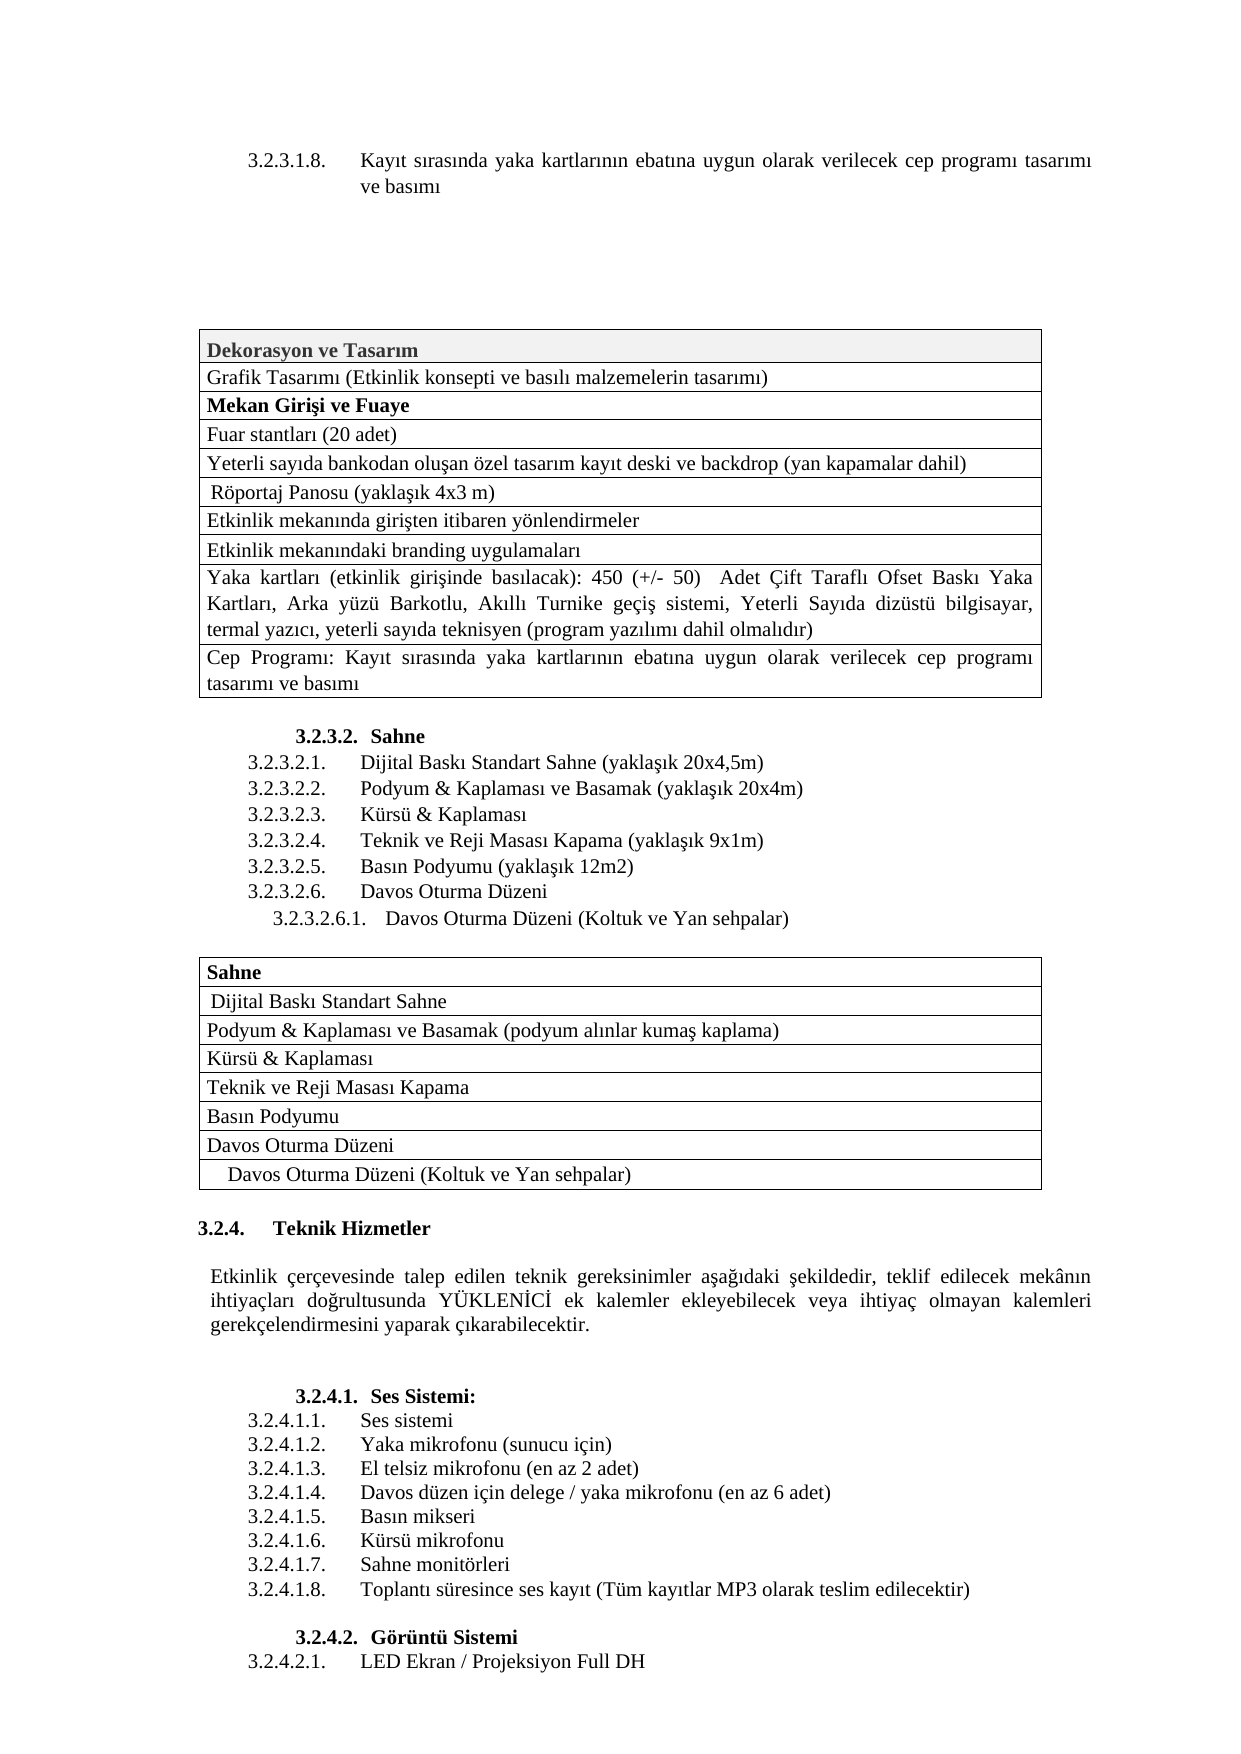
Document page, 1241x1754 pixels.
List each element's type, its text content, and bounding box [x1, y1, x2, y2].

list Sahne monitörleri [248, 1552, 1093, 1576]
list Davos Oturma Düzeni (Koltuk ve Yan sehpalar) [273, 905, 1093, 929]
list Kayıt sırasında yaka kartlarının ebatına uygun olarak verilecek cep programı tasarımı ve basımı [248, 148, 1093, 198]
table_cell Podyum & Kaplaması ve Basamak (podyum alınlar kumaş kaplama) [200, 1016, 1041, 1043]
list LED Ekran / Projeksiyon Full DH [248, 1649, 1093, 1673]
table_cell Fuar stantları (20 adet) [200, 420, 1041, 448]
list Davos Oturma Düzeni [248, 879, 1093, 903]
list Yaka mikrofonu (sunucu için) [248, 1432, 1093, 1456]
list Kürsü mikrofonu [248, 1528, 1093, 1552]
table_cell Röportaj Panosu (yaklaşık 4x3 m) [200, 478, 1041, 506]
table_cell Cep Programı: Kayıt sırasında yaka kartlarının ebatına uygun olarak verilecek cep programı tasarımı ve basımı [200, 645, 1041, 697]
table_header Sahne [200, 958, 1041, 986]
list Etkinlik çerçevesinde talep edilen teknik gereksinimler aşağıdaki şekildedir, teklif edilecek mekânın ihtiyaçları doğrultusunda YÜKLENİCİ ek kalemler ekleyebilecek veya ihtiyaç olmayan kalemleri gerekçelendirmesini yaparak çıkarabilecektir. [210, 1264, 1093, 1336]
list Görüntü Sistemi [295, 1624, 1093, 1649]
list Davos düzen için delege / yaka mikrofonu (en az 6 adet) [248, 1480, 1093, 1504]
list Kürsü & Kaplaması [248, 802, 1093, 826]
list El telsiz mikrofonu (en az 2 adet) [248, 1456, 1093, 1480]
table_cell Etkinlik mekanındaki branding uygulamaları [200, 535, 1041, 564]
table_cell Teknik ve Reji Masası Kapama [200, 1073, 1041, 1101]
list Ses Sistemi: [295, 1384, 1093, 1408]
table_cell Kürsü & Kaplaması [200, 1045, 1041, 1072]
list Teknik ve Reji Masası Kapama (yaklaşık 9x1m) [248, 828, 1093, 852]
list Ses sistemi [248, 1408, 1093, 1432]
table_cell Davos Oturma Düzeni [200, 1131, 1041, 1158]
list Podyum & Kaplaması ve Basamak (yaklaşık 20x4m) [248, 776, 1093, 800]
list Teknik Hizmetler [198, 1216, 1093, 1239]
table_cell Grafik Tasarımı (Etkinlik konsepti ve basılı malzemelerin tasarımı) [200, 363, 1041, 391]
list Basın mikseri [248, 1504, 1093, 1528]
list Basın Podyumu (yaklaşık 12m2) [248, 853, 1093, 878]
table_cell Davos Oturma Düzeni (Koltuk ve Yan sehpalar) [200, 1160, 1041, 1188]
table_cell Mekan Girişi ve Fuaye [200, 392, 1041, 419]
list Toplantı süresince ses kayıt (Tüm kayıtlar MP3 olarak teslim edilecektir) [248, 1576, 1093, 1601]
list Dijital Baskı Standart Sahne (yaklaşık 20x4,5m) [248, 750, 1093, 774]
table_cell Dijital Baskı Standart Sahne [200, 987, 1041, 1015]
table_cell Basın Podyumu [200, 1102, 1041, 1130]
table_header Dekorasyon ve Tasarım [200, 330, 1041, 362]
table_cell Yaka kartları (etkinlik girişinde basılacak): 450 (+/- 50) Adet Çift Taraflı Ofset Baskı Yaka Kartları, Arka yüzü Barkotlu, Akıllı Turnike geçiş sistemi, Yeterli Sayıda dizüstü bilgisayar, termal yazıcı, yeterli sayıda teknisyen (program yazılımı dahil olmalıdır) [200, 565, 1041, 643]
table_cell Yeterli sayıda bankodan oluşan özel tasarım kayıt deski ve backdrop (yan kapamalar dahil) [200, 449, 1041, 477]
table_cell Etkinlik mekanında girişten itibaren yönlendirmeler [200, 507, 1041, 534]
list Sahne [295, 724, 1093, 748]
